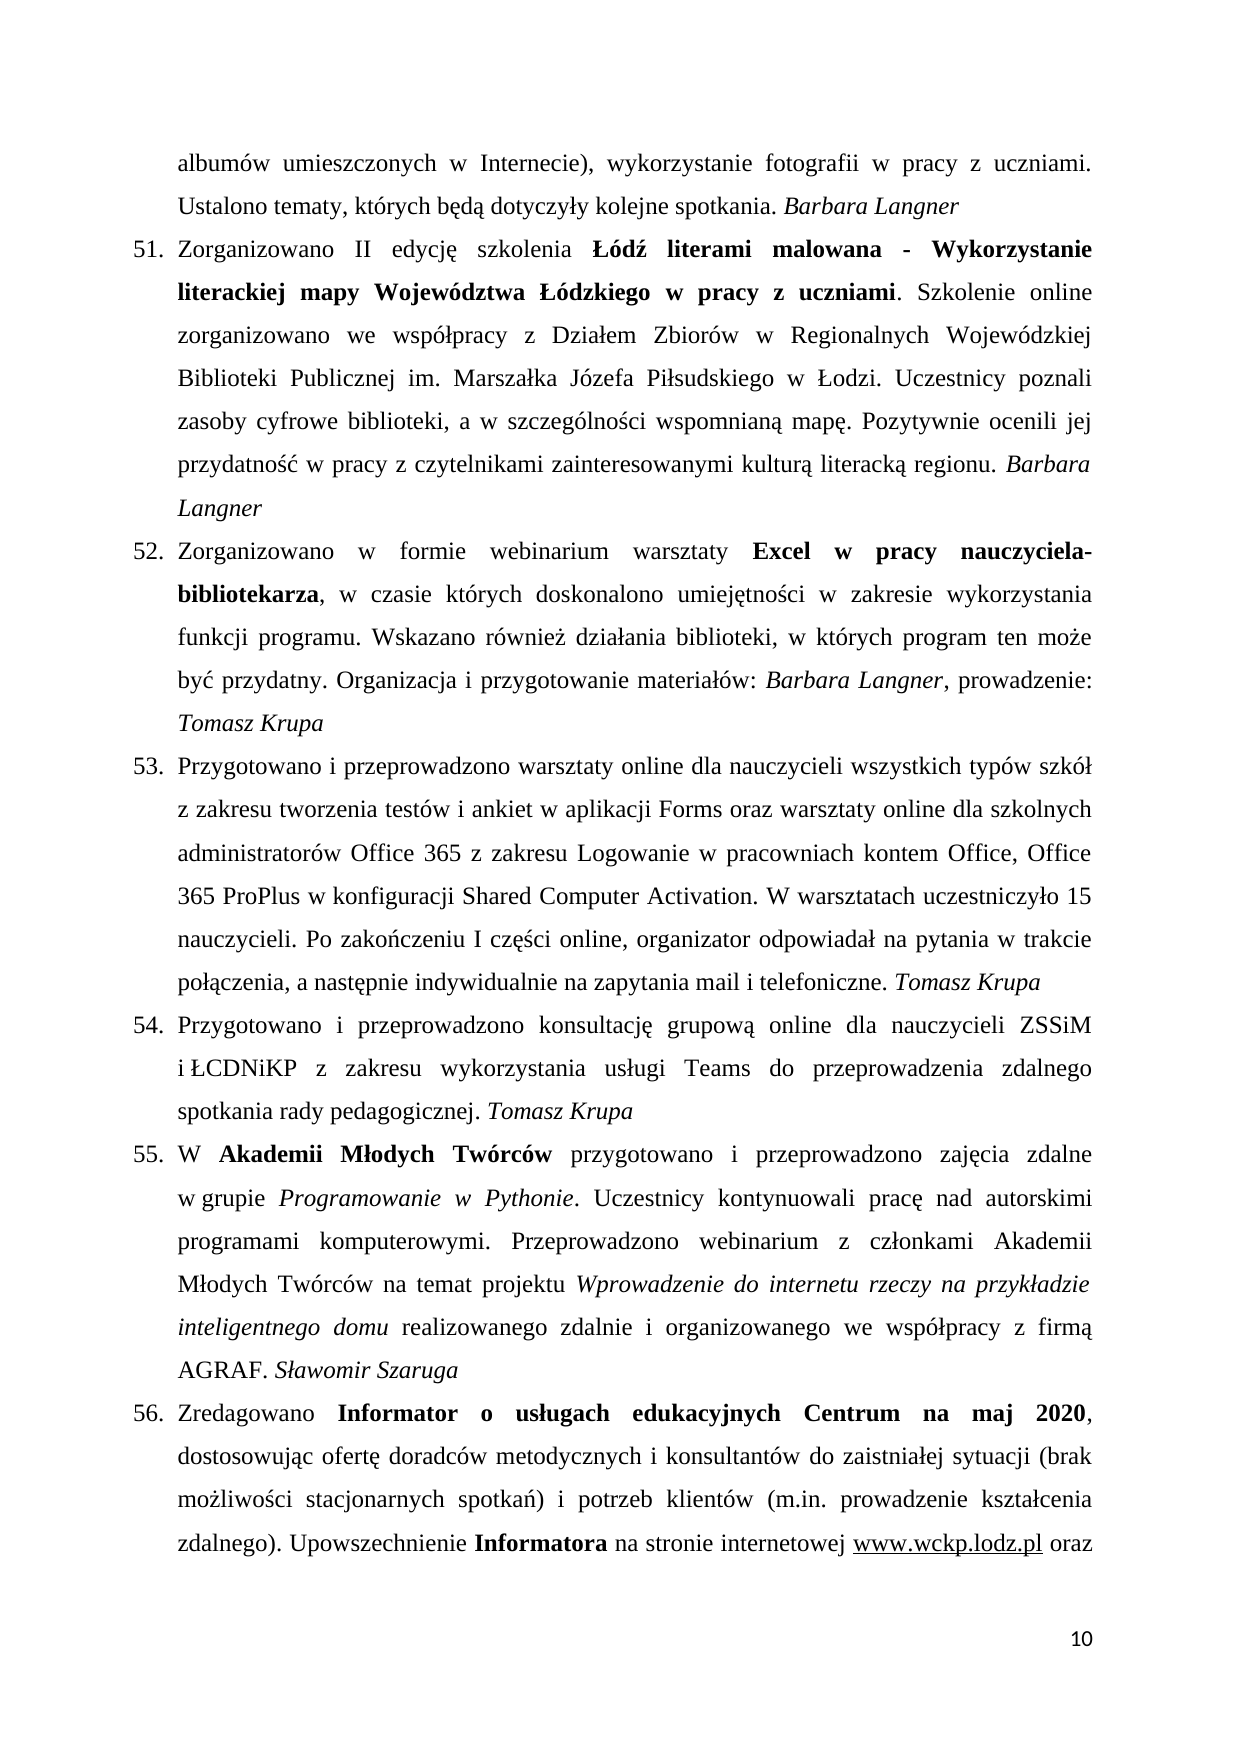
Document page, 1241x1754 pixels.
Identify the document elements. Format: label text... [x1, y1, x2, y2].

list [133, 1398, 1093, 1556]
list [133, 148, 1093, 219]
list Przygotowano i przeprowadzono konsultację grupową online dla nauczycieli ZSSiM i ŁCDNiKP z zakresu wykorzystania usługi Teams do przeprowadzenia zdalnego spotkania rady pedagogicznej. Tomasz Krupa [133, 1010, 1093, 1125]
list Zorganizowano II edycję szkolenia Łódź literami malowana - Wykorzystanie literackiej mapy Województwa Łódzkiego w pracy z uczniami. Szkolenie online zorganizowano we współpracy z Działem Zbiorów w Regionalnych Wojewódzkiej Biblioteki Publicznej im. Marszałka Józefa Piłsudskiego w Łodzi. Uczestnicy poznali zasoby cyfrowe biblioteki, a w szczególności wspomnianą mapę. Pozytywnie ocenili jej przydatność w pracy z czytelnikami zainteresowanymi kulturą literacką regionu. Barbara Langner [133, 234, 1093, 521]
list Przygotowano i przeprowadzono warsztaty online dla nauczycieli wszystkich typów szkół z zakresu tworzenia testów i ankiet w aplikacji Forms oraz warsztaty online dla szkolnych administratorów Office 365 z zakresu Logowanie w pracowniach kontem Office, Office 365 ProPlus w konfiguracji Shared Computer Activation. W warsztatach uczestniczyło 15 nauczycieli. Po zakończeniu I części online, organizator odpowiadał na pytania w trakcie połączenia, a następnie indywidualnie na zapytania mail i telefoniczne. Tomasz Krupa [133, 751, 1093, 996]
list Zorganizowano w formie webinarium warsztaty Excel w pracy nauczyciela-bibliotekarza, w czasie których doskonalono umiejętności w zakresie wykorzystania funkcji programu. Wskazano również działania biblioteki, w których program ten może być przydatny. Organizacja i przygotowanie materiałów: Barbara Langner, prowadzenie: Tomasz Krupa [133, 536, 1093, 737]
list W Akademii Młodych Twórców przygotowano i przeprowadzono zajęcia zdalne w grupie Programowanie w Pythonie. Uczestnicy kontynuowali pracę nad autorskimi programami komputerowymi. Przeprowadzono webinarium z członkami Akademii Młodych Twórców na temat projektu Wprowadzenie do internetu rzeczy na przykładzie inteligentnego domu realizowanego zdalnie i organizowanego we współpracy z firmą AGRAF. Sławomir Szaruga [133, 1139, 1093, 1384]
